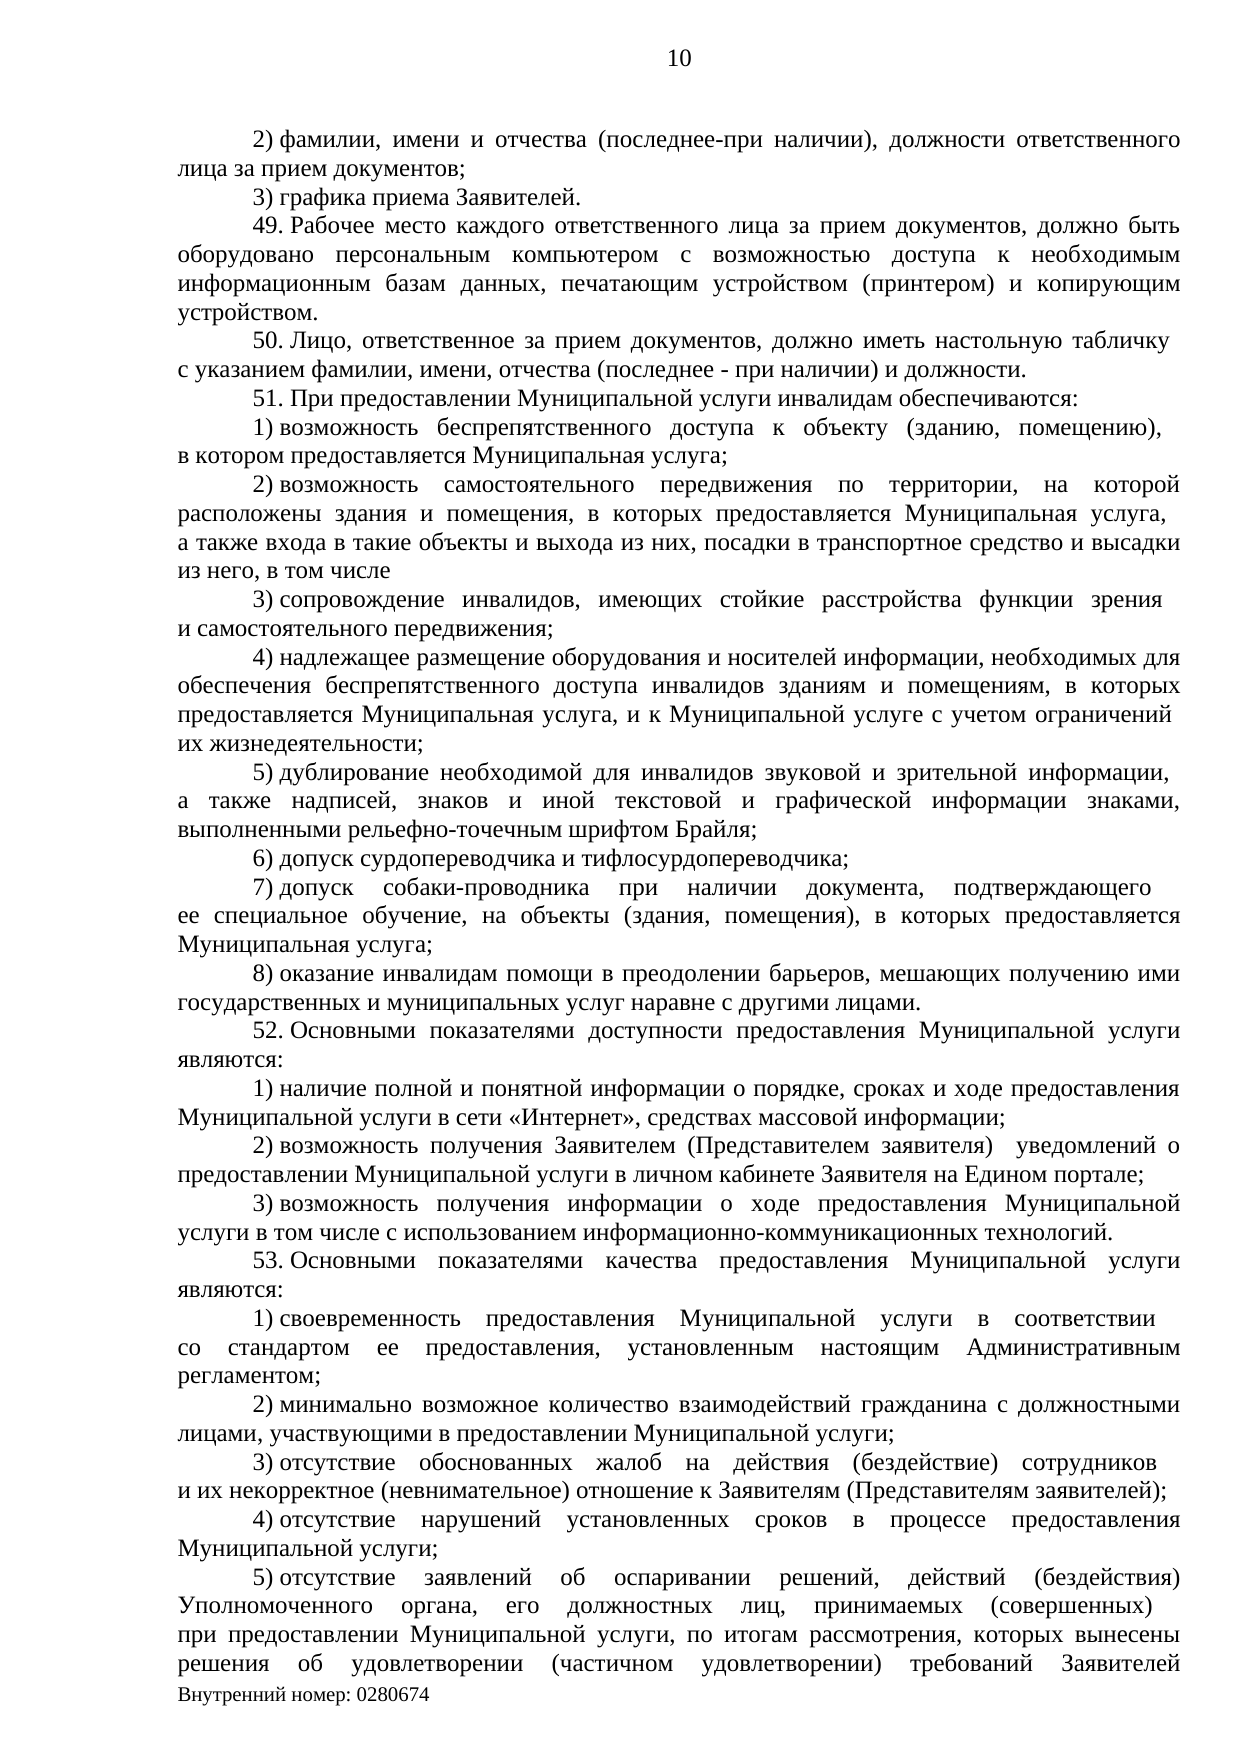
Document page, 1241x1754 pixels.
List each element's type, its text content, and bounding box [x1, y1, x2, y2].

text 3) отсутствие обоснованных жалоб на действия (бездействие) сотрудников и их некорректное (невнимательное) отношение к Заявителям (Представителям заявителей); [177, 1447, 1181, 1504]
text 3) сопровождение инвалидов, имеющих стойкие расстройства функции зрения и самостоятельного передвижения; [177, 584, 1181, 642]
text 2) фамилии, имени и отчества (последнее-при наличии), должности ответственного лица за прием документов; [177, 124, 1181, 182]
text 2) возможность получения Заявителем (Представителем заявителя) уведомлений о предоставлении Муниципальной услуги в личном кабинете Заявителя на Едином портале; [177, 1131, 1181, 1188]
text 8) оказание инвалидам помощи в преодолении барьеров, мешающих получению ими государственных и муниципальных услуг наравне с другими лицами. [177, 958, 1181, 1016]
text 1) возможность беспрепятственного доступа к объекту (зданию, помещению), в котором предоставляется Муниципальная услуга; [177, 412, 1181, 469]
text 1) своевременность предоставления Муниципальной услуги в соответствии со стандартом ее предоставления, установленным настоящим Административным регламентом; [177, 1303, 1181, 1389]
text 1) наличие полной и понятной информации о порядке, сроках и ходе предоставления Муниципальной услуги в сети «Интернет», средствах массовой информации; [177, 1073, 1181, 1131]
text 5) дублирование необходимой для инвалидов звуковой и зрительной информации, а также надписей, знаков и иной текстовой и графической информации знаками, выполненными рельефно-точечным шрифтом Брайля; [177, 757, 1181, 843]
text 53. Основными показателями качества предоставления Муниципальной услуги являются: [177, 1246, 1181, 1303]
text 4) отсутствие нарушений установленных сроков в процессе предоставления Муниципальной услуги; [177, 1504, 1181, 1562]
text 2) минимально возможное количество взаимодействий гражданина с должностными лицами, участвующими в предоставлении Муниципальной услуги; [177, 1389, 1181, 1447]
text 3) возможность получения информации о ходе предоставления Муниципальной услуги в том числе с использованием информационно-коммуникационных технологий. [177, 1188, 1181, 1246]
text 49. Рабочее место каждого ответственного лица за прием документов, должно быть оборудовано персональным компьютером с возможностью доступа к необходимым информационным базам данных, печатающим устройством (принтером) и копирующим устройством. [177, 211, 1181, 326]
text 4) надлежащее размещение оборудования и носителей информации, необходимых для обеспечения беспрепятственного доступа инвалидов зданиям и помещениям, в которых предоставляется Муниципальная услуга, и к Муниципальной услуге с учетом ограничений их жизнедеятельности; [177, 642, 1181, 757]
text 2) возможность самостоятельного передвижения по территории, на которой расположены здания и помещения, в которых предоставляется Муниципальная услуга, а также входа в такие объекты и выхода из них, посадки в транспортное средство и высадки из него, в том числе [177, 469, 1181, 584]
text 50. Лицо, ответственное за прием документов, должно иметь настольную табличку с указанием фамилии, имени, отчества (последнее - при наличии) и должности. [177, 326, 1181, 383]
text 6) допуск сурдопереводчика и тифлосурдопереводчика; [177, 843, 1181, 872]
text 3) графика приема Заявителей. [177, 182, 1181, 211]
text 52. Основными показателями доступности предоставления Муниципальной услуги являются: [177, 1016, 1181, 1073]
text 7) допуск собаки-проводника при наличии документа, подтверждающего ее специальное обучение, на объекты (здания, помещения), в которых предоставляется Муниципальная услуга; [177, 872, 1181, 958]
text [177, 1562, 1181, 1677]
text 51. При предоставлении Муниципальной услуги инвалидам обеспечиваются: [177, 383, 1181, 412]
